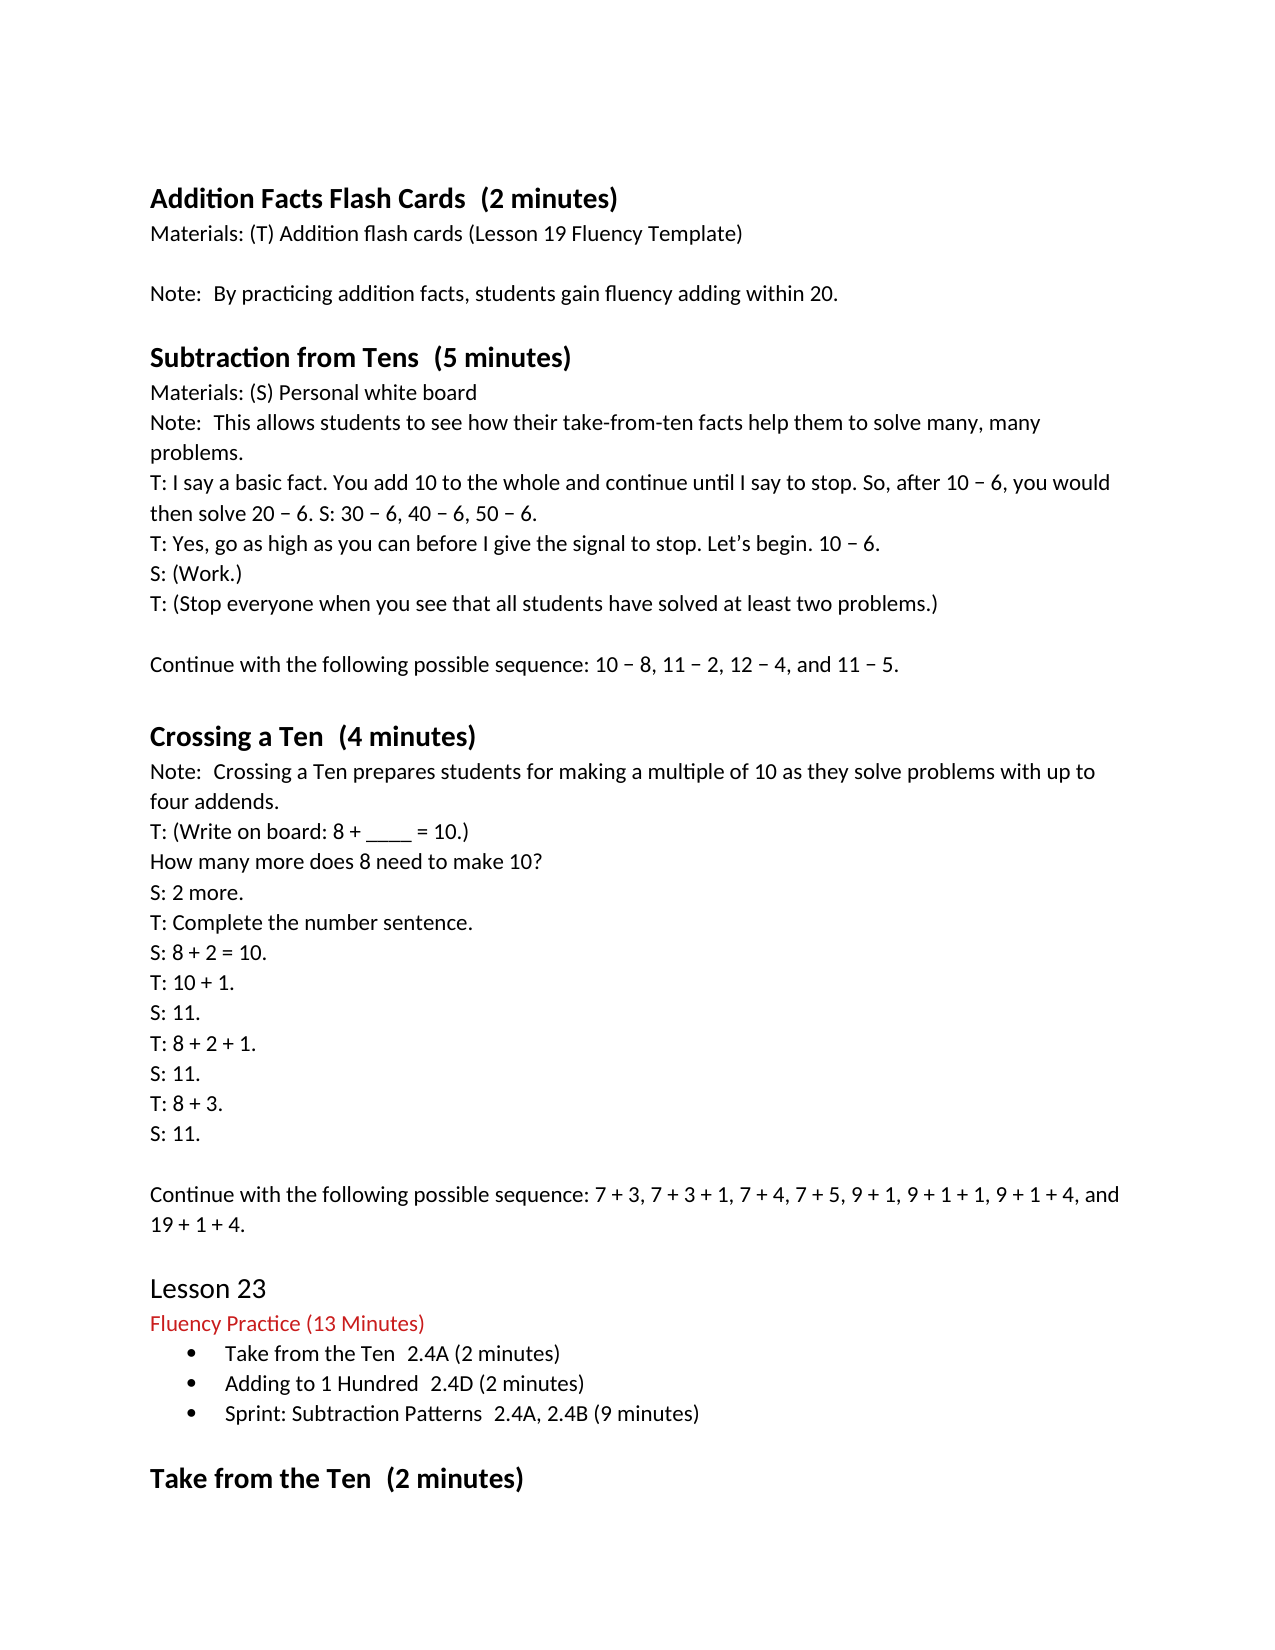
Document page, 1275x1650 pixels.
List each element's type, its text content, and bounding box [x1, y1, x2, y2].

text Subtraction from Tens (5 minutes) [150, 339, 1125, 375]
text T: 10 + 1. [150, 968, 1125, 996]
text T: 8 + 2 + 1. [150, 1029, 1125, 1057]
text T: Yes, go as high as you can before I give the signal to stop. Let’s begin. 10 − 6. [150, 529, 1125, 557]
text Note: Crossing a Ten prepares students for making a multiple of 10 as they solve problems with up to four addends. [150, 757, 1125, 815]
text Materials: (S) Personal white board [150, 378, 1125, 406]
text T: 8 + 3. [150, 1089, 1125, 1117]
text T: (Stop everyone when you see that all students have solved at least two problems.) [150, 589, 1125, 617]
text S: (Work.) [150, 559, 1125, 587]
text Take from the Ten (2 minutes) [150, 1460, 1125, 1496]
list Take from the Ten 2.4A (2 minutes) [187, 1339, 1125, 1367]
text Lesson 23 [150, 1270, 1125, 1306]
text T: (Write on board: 8 + ____ = 10.) [150, 817, 1125, 845]
text S: 11. [150, 998, 1125, 1027]
text Note: This allows students to see how their take-from-ten facts help them to solve many, many problems. [150, 408, 1125, 466]
list Sprint: Subtraction Patterns 2.4A, 2.4B (9 minutes) [187, 1399, 1125, 1427]
text Note: By practicing addition facts, students gain fluency adding within 20. [150, 279, 1125, 307]
text How many more does 8 need to make 10? [150, 847, 1125, 876]
text Continue with the following possible sequence: 7 + 3, 7 + 3 + 1, 7 + 4, 7 + 5, 9 + 1, 9 + 1 + 1, 9 + 1 + 4, and 19 + 1 + 4. [150, 1180, 1125, 1238]
text S: 11. [150, 1119, 1125, 1147]
text Fluency Practice (13 Minutes) [150, 1309, 1125, 1337]
text Addition Facts Flash Cards (2 minutes) [150, 180, 1125, 216]
list Adding to 1 Hundred 2.4D (2 minutes) [187, 1369, 1125, 1397]
text Crossing a Ten (4 minutes) [150, 718, 1125, 754]
text S: 2 more. [150, 878, 1125, 906]
text T: I say a basic fact. You add 10 to the whole and continue until I say to stop. So, after 10 − 6, you would then solve 20 − 6. S: 30 − 6, 40 − 6, 50 − 6. [150, 468, 1125, 527]
text Continue with the following possible sequence: 10 − 8, 11 − 2, 12 − 4, and 11 − 5. [150, 650, 1125, 678]
text S: 8 + 2 = 10. [150, 938, 1125, 966]
text Materials: (T) Addition flash cards (Lesson 19 Fluency Template) [150, 219, 1125, 247]
text S: 11. [150, 1059, 1125, 1087]
text T: Complete the number sentence. [150, 908, 1125, 936]
